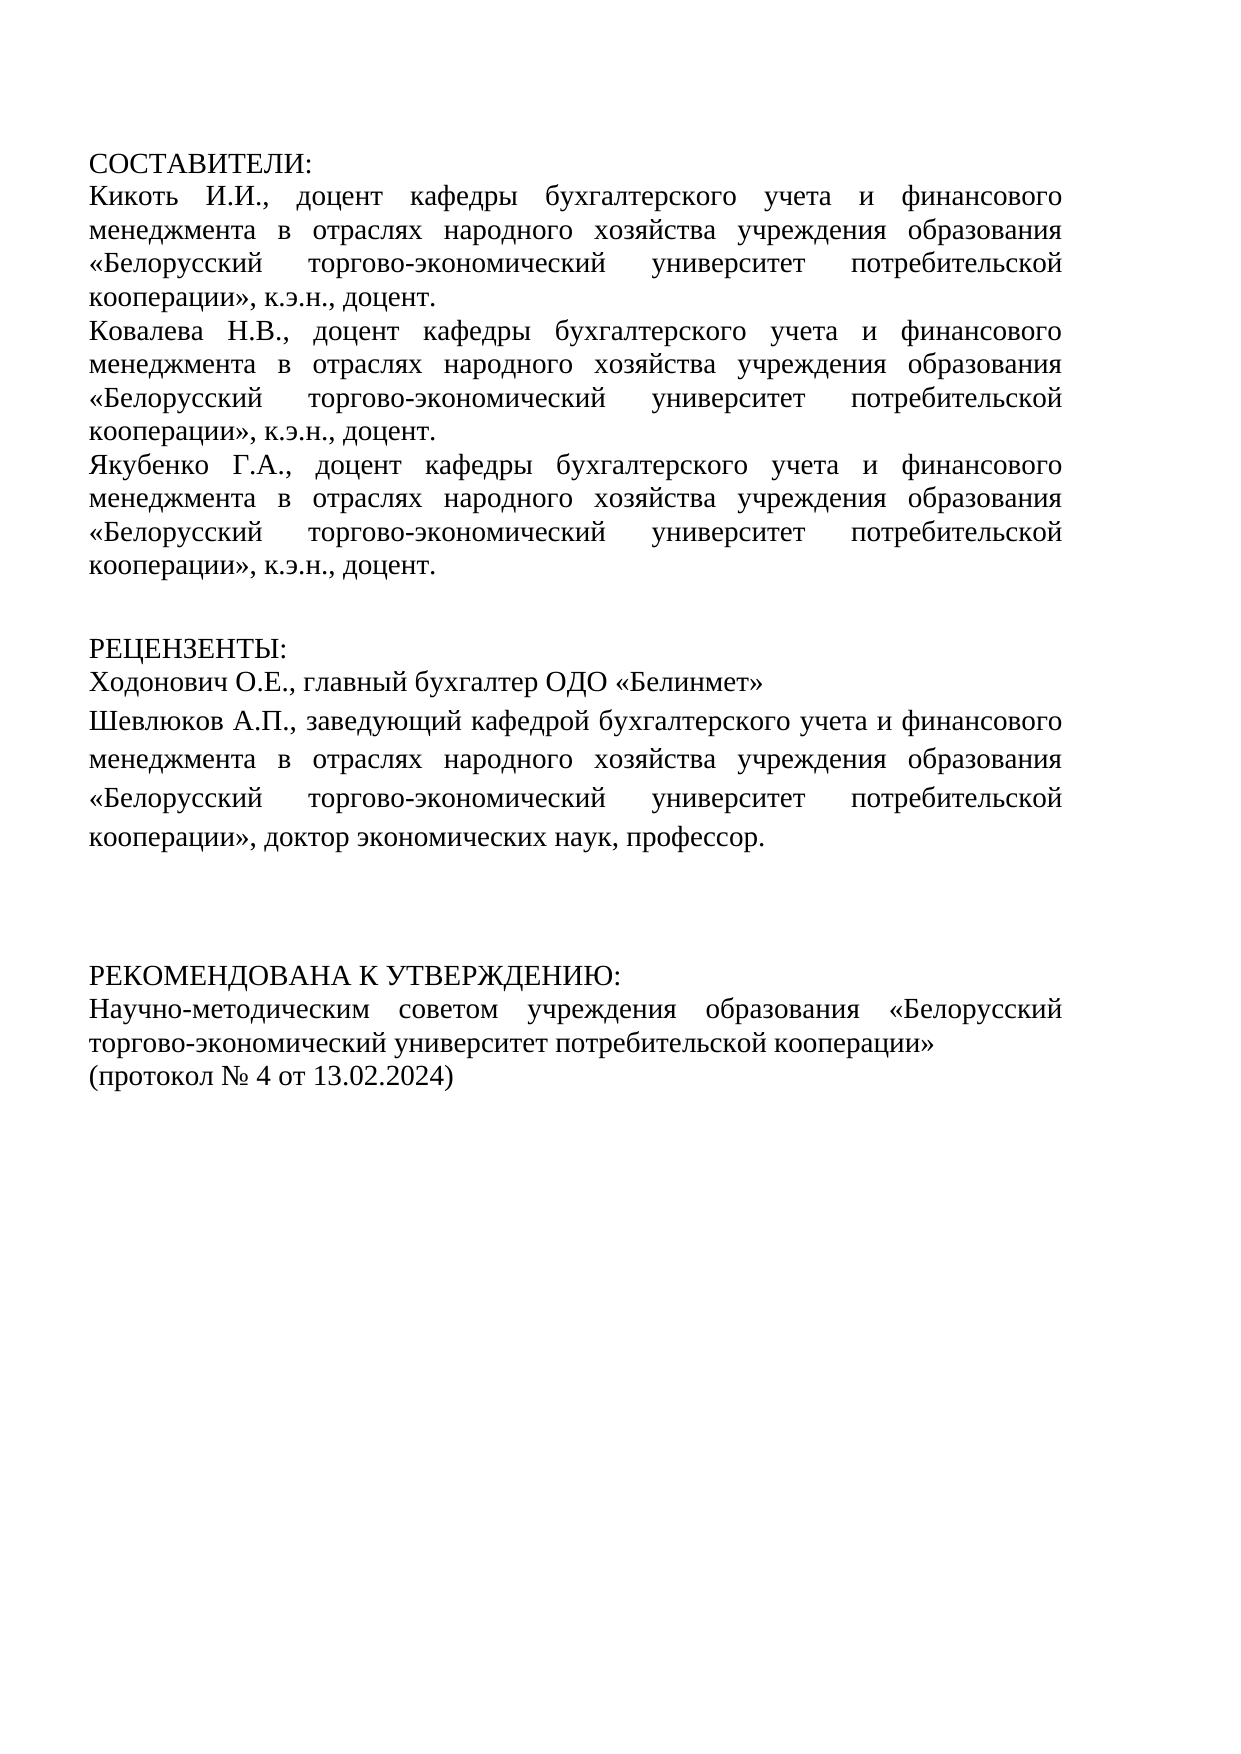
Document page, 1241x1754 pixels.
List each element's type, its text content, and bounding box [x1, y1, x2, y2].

text Ходонович О.Е., главный бухгалтер ОДО «Белинмет» [89, 664, 1063, 698]
text Научно-методическим советом учреждения образования «Белорусский торгово-экономический университет потребительской кооперации» [89, 991, 1063, 1058]
text РЕКОМЕНДОВАНА К УТВЕРЖДЕНИЮ: [89, 958, 1063, 991]
text Якубенко Г.А., доцент кафедры бухгалтерского учета и финансового менеджмента в отраслях народного хозяйства учреждения образования «Белорусский торгово-экономический университет потребительской кооперации», к.э.н., доцент. [89, 447, 1063, 581]
text СОСТАВИТЕЛИ: [89, 152, 1063, 178]
text Ковалева Н.В., доцент кафедры бухгалтерского учета и финансового менеджмента в отраслях народного хозяйства учреждения образования «Белорусский торгово-экономический университет потребительской кооперации», к.э.н., доцент. [89, 313, 1063, 447]
text РЕЦЕНЗЕНТЫ: [89, 631, 1063, 664]
text (протокол № 4 от 13.02.2024) [89, 1058, 1063, 1092]
text Кикоть И.И., доцент кафедры бухгалтерского учета и финансового менеджмента в отраслях народного хозяйства учреждения образования «Белорусский торгово-экономический университет потребительской кооперации», к.э.н., доцент. [89, 178, 1063, 313]
text Шевлюков А.П., заведующий кафедрой бухгалтерского учета и финансового менеджмента в отраслях народного хозяйства учреждения образования «Белорусский торгово-экономический университет потребительской кооперации», доктор экономических наук, профессор. [89, 703, 1063, 852]
